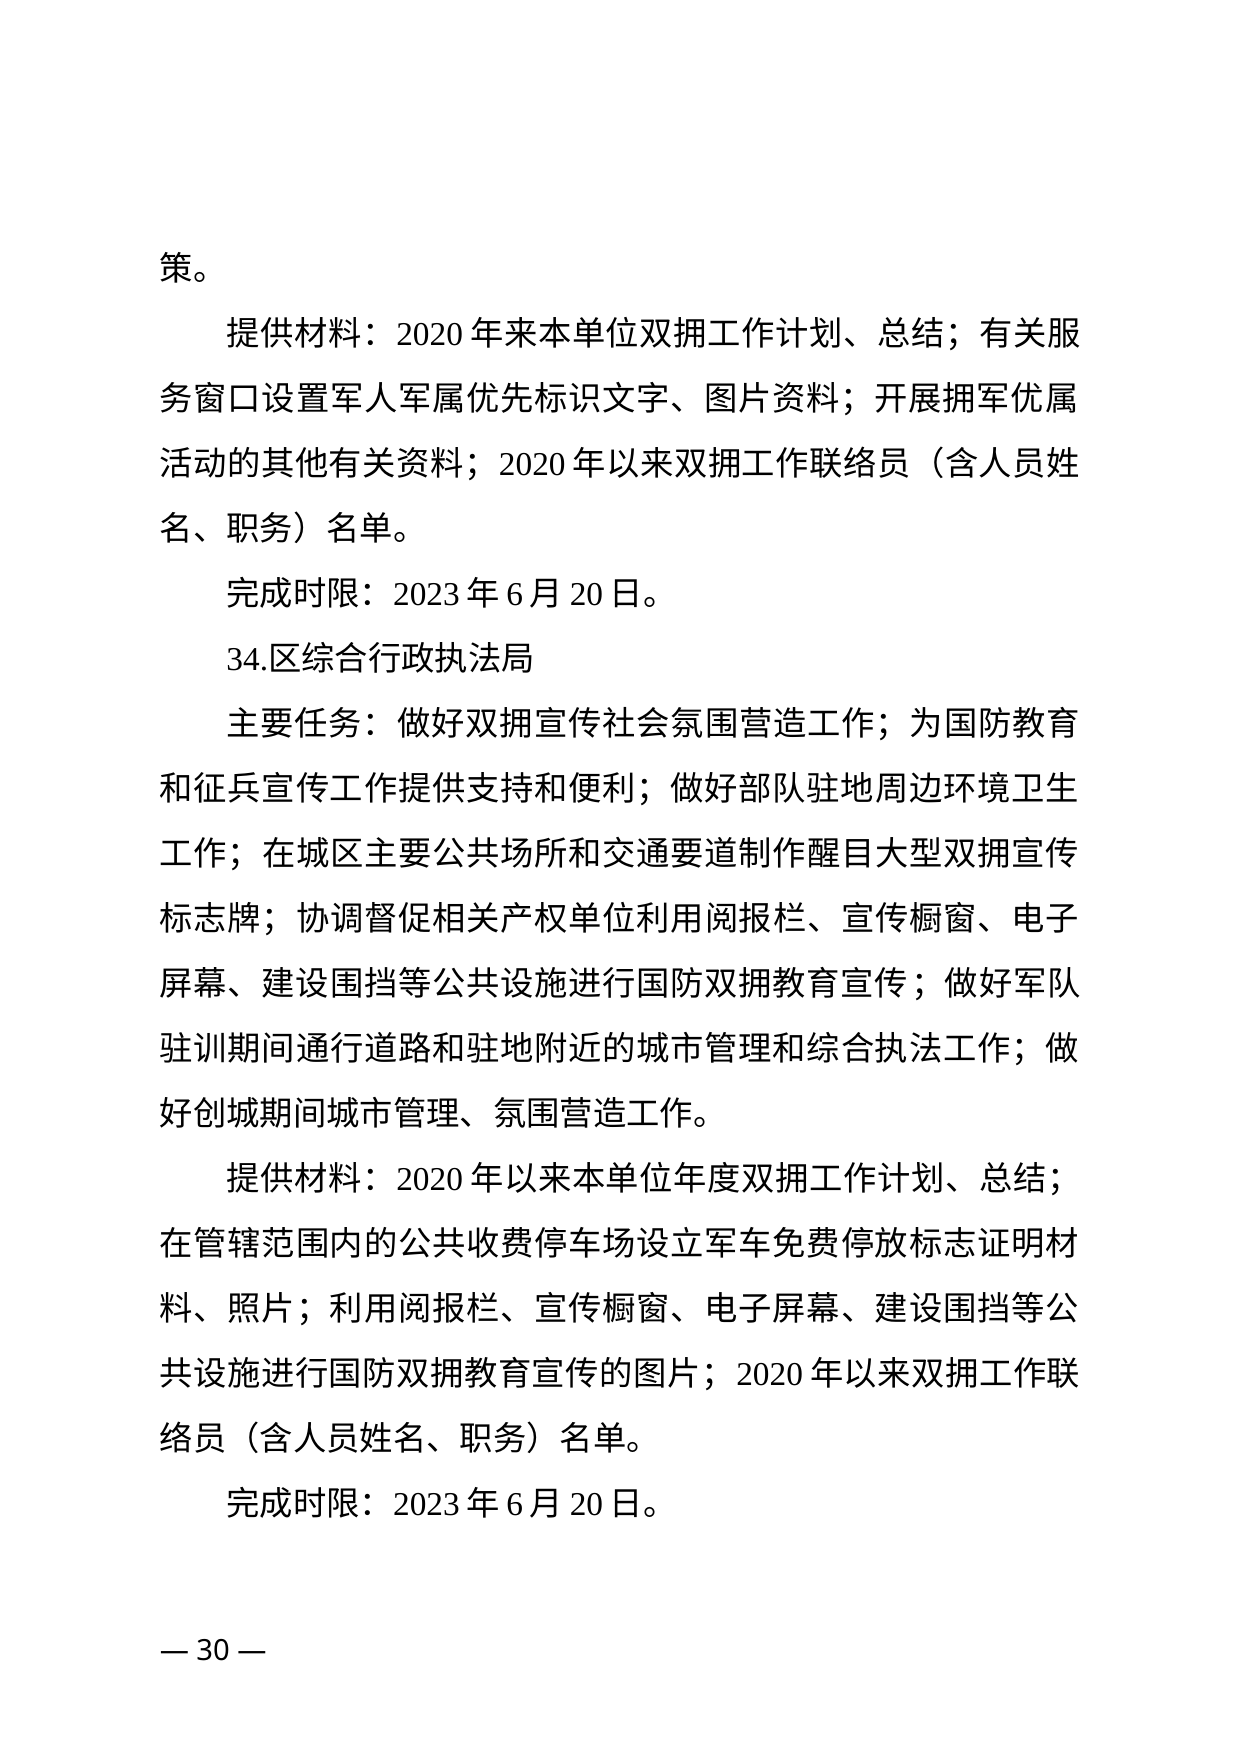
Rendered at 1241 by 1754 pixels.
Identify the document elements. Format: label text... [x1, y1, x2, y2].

text 提供材料：2020年来本单位双拥工作计划、总结；有关服务窗口设置军人军属优先标识文字、图片资料；开展拥军优属活动的其他有关资料；2020年以来双拥工作联络员（含人员姓名、职务）名单。 [159, 298, 1081, 558]
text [159, 233, 1081, 298]
text 完成时限：2023年6月20日。 [159, 558, 1081, 623]
text 提供材料：2020年以来本单位年度双拥工作计划、总结；在管辖范围内的公共收费停车场设立军车免费停放标志证明材料、照片；利用阅报栏、宣传橱窗、电子屏幕、建设围挡等公共设施进行国防双拥教育宣传的图片；2020年以来双拥工作联络员（含人员姓名、职务）名单。 [159, 1143, 1081, 1468]
text 主要任务：做好双拥宣传社会氛围营造工作；为国防教育和征兵宣传工作提供支持和便利；做好部队驻地周边环境卫生工作；在城区主要公共场所和交通要道制作醒目大型双拥宣传标志牌；协调督促相关产权单位利用阅报栏、宣传橱窗、电子屏幕、建设围挡等公共设施进行国防双拥教育宣传；做好军队驻训期间通行道路和驻地附近的城市管理和综合执法工作；做好创城期间城市管理、氛围营造工作。 [159, 688, 1081, 1143]
text 完成时限：2023年6月20日。 [159, 1468, 1081, 1533]
text 34.区综合行政执法局 [159, 623, 1081, 688]
